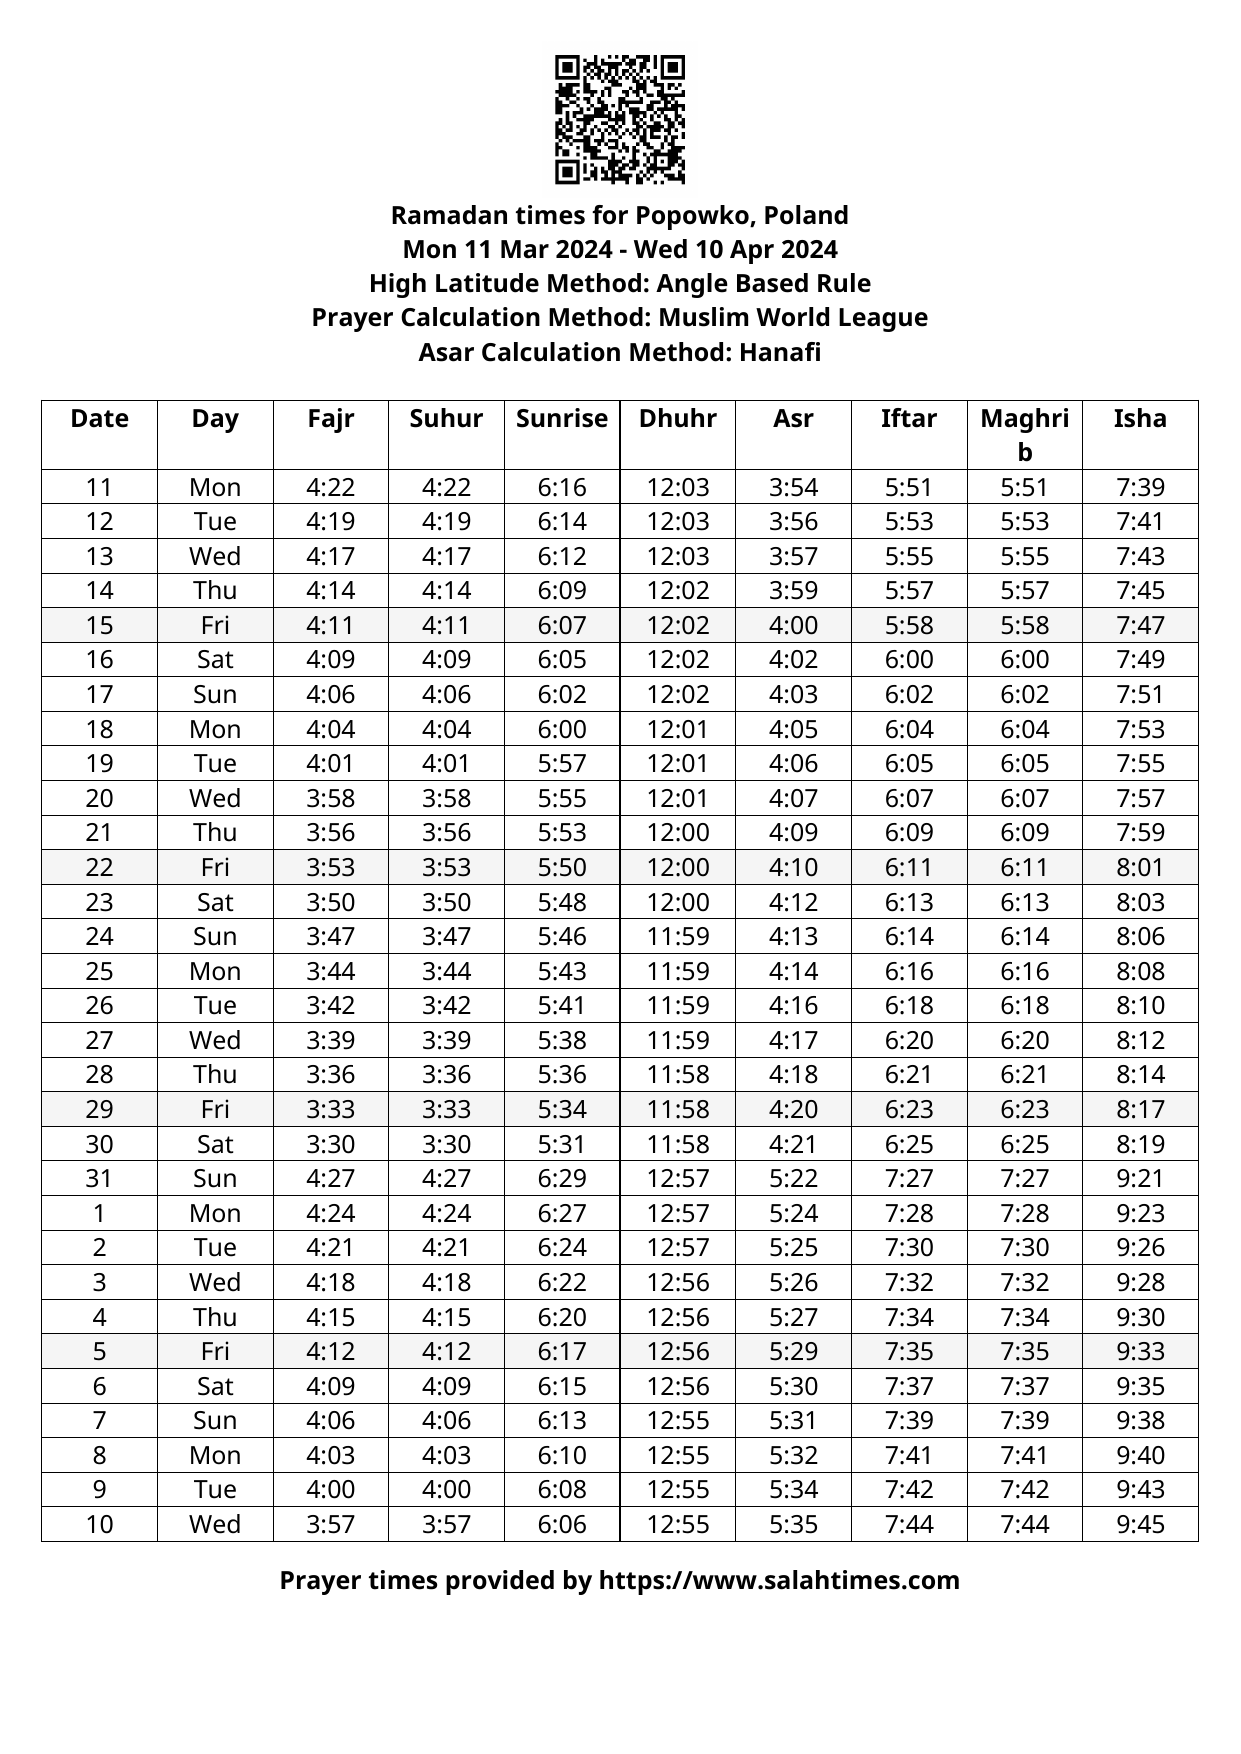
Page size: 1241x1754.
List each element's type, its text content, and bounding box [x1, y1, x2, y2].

table_cell Fri [158, 1092, 273, 1126]
table_cell 9:21 [1083, 1161, 1198, 1195]
table_cell 6:16 [852, 954, 967, 987]
table_cell 3:47 [389, 919, 504, 953]
table_cell 4:06 [389, 1404, 504, 1437]
table_cell Thu [158, 816, 273, 849]
table_cell 4:12 [736, 885, 851, 918]
table_cell 4 [42, 1300, 157, 1333]
table_cell 6:15 [505, 1369, 619, 1402]
table_cell 12:01 [621, 781, 735, 814]
table_cell 12:57 [621, 1231, 735, 1264]
table_cell 4:00 [274, 1473, 388, 1506]
table_cell 9:33 [1083, 1334, 1198, 1368]
table_cell Sat [158, 1127, 273, 1160]
table_cell 7:35 [852, 1334, 967, 1368]
table_cell Thu [158, 574, 273, 607]
table_cell 21 [42, 816, 157, 849]
table_cell 8:08 [1083, 954, 1198, 987]
table_cell Mon [158, 954, 273, 987]
table_cell 31 [42, 1161, 157, 1195]
table_cell 6:20 [968, 1023, 1082, 1057]
table_cell 6:23 [968, 1092, 1082, 1126]
table_cell 12:03 [621, 504, 735, 538]
table_cell 19 [42, 746, 157, 780]
table_cell 6:06 [505, 1507, 619, 1541]
table_cell 5:32 [736, 1438, 851, 1472]
table_cell 8:03 [1083, 885, 1198, 918]
table_cell 9 [42, 1473, 157, 1506]
table_cell 12:55 [621, 1404, 735, 1437]
table_cell 5:25 [736, 1231, 851, 1264]
table_cell 7:42 [968, 1473, 1082, 1506]
table_cell 4:16 [736, 989, 851, 1022]
table_cell 6:17 [505, 1334, 619, 1368]
table_cell 3:39 [274, 1023, 388, 1057]
table_cell 4:05 [736, 712, 851, 745]
table_cell 9:26 [1083, 1231, 1198, 1264]
table_cell 5 [42, 1334, 157, 1368]
table_cell 3:44 [389, 954, 504, 987]
table_cell 5:36 [505, 1058, 619, 1091]
table_cell Tue [158, 1473, 273, 1506]
table_cell 4:14 [389, 574, 504, 607]
table_cell 7:41 [852, 1438, 967, 1472]
table_cell 9:40 [1083, 1438, 1198, 1472]
table_cell 4:09 [389, 643, 504, 676]
table_cell 4:18 [736, 1058, 851, 1091]
table_cell 4:03 [389, 1438, 504, 1472]
table_cell 3:54 [736, 470, 851, 503]
table_cell 3:50 [274, 885, 388, 918]
table_cell 7 [42, 1404, 157, 1437]
table_cell 5:34 [505, 1092, 619, 1126]
table_cell 12:02 [621, 608, 735, 642]
table_cell 5:57 [852, 574, 967, 607]
text Asar Calculation Method: Hanafi [42, 334, 1198, 368]
table_cell 7:27 [852, 1161, 967, 1195]
table_cell 7:34 [968, 1300, 1082, 1333]
table_cell 12:03 [621, 470, 735, 503]
table_cell 5:53 [852, 504, 967, 538]
table_cell Tue [158, 1231, 273, 1264]
table_cell 6:04 [968, 712, 1082, 745]
table_cell 6:08 [505, 1473, 619, 1506]
table_cell 12:00 [621, 885, 735, 918]
table_cell 12:56 [621, 1334, 735, 1368]
table_cell 7:57 [1083, 781, 1198, 814]
table_cell 9:43 [1083, 1473, 1198, 1506]
table_cell 6:02 [968, 677, 1082, 711]
table_cell 11 [42, 470, 157, 503]
table_cell 4:12 [274, 1334, 388, 1368]
table_cell 3:50 [389, 885, 504, 918]
table_cell 4:21 [736, 1127, 851, 1160]
table_cell 4:24 [274, 1196, 388, 1229]
table_cell 5:24 [736, 1196, 851, 1229]
table_cell 4:17 [736, 1023, 851, 1057]
table_cell 6:14 [968, 919, 1082, 953]
table_cell 11:58 [621, 1127, 735, 1160]
table_cell 4:18 [389, 1265, 504, 1299]
text Mon 11 Mar 2024 - Wed 10 Apr 2024 [42, 232, 1198, 266]
table_cell 6:09 [505, 574, 619, 607]
table_cell 8:17 [1083, 1092, 1198, 1126]
table_cell 4:01 [274, 746, 388, 780]
table_cell 7:59 [1083, 816, 1198, 849]
table_header Date [42, 401, 157, 469]
table_cell 5:58 [968, 608, 1082, 642]
table_cell 3:30 [274, 1127, 388, 1160]
table_cell 26 [42, 989, 157, 1022]
table_cell 3:57 [389, 1507, 504, 1541]
table_cell 4:11 [389, 608, 504, 642]
table_cell 12:56 [621, 1300, 735, 1333]
table_cell 6:11 [852, 850, 967, 884]
table_cell 4:09 [274, 1369, 388, 1402]
table_cell 5:57 [968, 574, 1082, 607]
table_cell 4:21 [274, 1231, 388, 1264]
table_cell 6:07 [968, 781, 1082, 814]
table_cell 6:10 [505, 1438, 619, 1472]
table_cell Sat [158, 885, 273, 918]
table_cell 4:11 [274, 608, 388, 642]
table_cell 2 [42, 1231, 157, 1264]
table_cell 3:42 [274, 989, 388, 1022]
table_cell 4:04 [389, 712, 504, 745]
table_cell 3:47 [274, 919, 388, 953]
table_cell 4:03 [274, 1438, 388, 1472]
table_cell 3:42 [389, 989, 504, 1022]
table_cell 7:28 [968, 1196, 1082, 1229]
table_header Day [158, 401, 273, 469]
table_cell 5:57 [505, 746, 619, 780]
table_cell 7:44 [968, 1507, 1082, 1541]
table_cell 3:36 [389, 1058, 504, 1091]
table_cell 4:00 [389, 1473, 504, 1506]
table_cell 4:19 [274, 504, 388, 538]
table_cell Thu [158, 1058, 273, 1091]
table_cell 7:49 [1083, 643, 1198, 676]
table_cell 5:55 [968, 539, 1082, 572]
table_cell 5:53 [968, 504, 1082, 538]
table_cell 4:27 [389, 1161, 504, 1195]
table_cell 6:25 [968, 1127, 1082, 1160]
table_cell 7:39 [1083, 470, 1198, 503]
text Prayer Calculation Method: Muslim World League [42, 300, 1198, 334]
table_cell 8 [42, 1438, 157, 1472]
table_cell 6:09 [968, 816, 1082, 849]
table_cell 6:14 [852, 919, 967, 953]
table_cell 15 [42, 608, 157, 642]
table_cell 8:14 [1083, 1058, 1198, 1091]
table_cell 11:59 [621, 919, 735, 953]
table_cell Mon [158, 1196, 273, 1229]
text High Latitude Method: Angle Based Rule [42, 266, 1198, 300]
table_cell 4:06 [274, 677, 388, 711]
table_cell 6:02 [852, 677, 967, 711]
table_cell 12:56 [621, 1265, 735, 1299]
table_cell 11:58 [621, 1092, 735, 1126]
table_cell 3:36 [274, 1058, 388, 1091]
table_header Suhur [389, 401, 504, 469]
table_cell 6:18 [852, 989, 967, 1022]
table_cell Thu [158, 1300, 273, 1333]
table_cell 4:15 [274, 1300, 388, 1333]
table_cell 5:22 [736, 1161, 851, 1195]
table_cell 7:27 [968, 1161, 1082, 1195]
table_cell 12:03 [621, 539, 735, 572]
table_cell Mon [158, 1438, 273, 1472]
table_cell 7:55 [1083, 746, 1198, 780]
table_cell Tue [158, 746, 273, 780]
table_cell 5:38 [505, 1023, 619, 1057]
table_cell 4:09 [274, 643, 388, 676]
table_cell 4:10 [736, 850, 851, 884]
table_cell 6:20 [852, 1023, 967, 1057]
table_cell 3:57 [274, 1507, 388, 1541]
table_cell 7:30 [968, 1231, 1082, 1264]
table_cell Sun [158, 1404, 273, 1437]
table_cell 4:06 [274, 1404, 388, 1437]
table_cell 3:39 [389, 1023, 504, 1057]
table_cell 6:25 [852, 1127, 967, 1160]
text Prayer times provided by https://www.salahtimes.com [42, 1563, 1198, 1597]
table_cell Wed [158, 781, 273, 814]
table_cell 9:28 [1083, 1265, 1198, 1299]
table_cell 11:59 [621, 989, 735, 1022]
table_cell 3:56 [274, 816, 388, 849]
table_cell 6:18 [968, 989, 1082, 1022]
text Ramadan times for Popowko, Poland [42, 198, 1198, 232]
table_cell 7:32 [968, 1265, 1082, 1299]
table_cell Sun [158, 677, 273, 711]
table_cell 8:12 [1083, 1023, 1198, 1057]
table_cell Mon [158, 470, 273, 503]
table_cell 7:35 [968, 1334, 1082, 1368]
table_cell 4:14 [274, 574, 388, 607]
table_cell 4:24 [389, 1196, 504, 1229]
table_cell 28 [42, 1058, 157, 1091]
table_cell 3 [42, 1265, 157, 1299]
table_cell 4:15 [389, 1300, 504, 1333]
table_cell 8:10 [1083, 989, 1198, 1022]
table_cell 3:56 [389, 816, 504, 849]
table_cell 7:45 [1083, 574, 1198, 607]
table_cell 12:02 [621, 677, 735, 711]
table_cell 8:06 [1083, 919, 1198, 953]
table_cell 5:55 [852, 539, 967, 572]
table_cell 12 [42, 504, 157, 538]
table_cell 7:28 [852, 1196, 967, 1229]
table_cell 4:20 [736, 1092, 851, 1126]
table_cell 5:43 [505, 954, 619, 987]
table_cell 4:14 [736, 954, 851, 987]
table_cell 6:04 [852, 712, 967, 745]
table_cell 7:43 [1083, 539, 1198, 572]
table_header Asr [736, 401, 851, 469]
table_cell 11:59 [621, 1023, 735, 1057]
table_cell 12:01 [621, 746, 735, 780]
table_cell 4:00 [736, 608, 851, 642]
table_cell 20 [42, 781, 157, 814]
table_cell 6:27 [505, 1196, 619, 1229]
table_cell 4:01 [389, 746, 504, 780]
table_cell 4:19 [389, 504, 504, 538]
table_cell 7:53 [1083, 712, 1198, 745]
table_cell 6:23 [852, 1092, 967, 1126]
table_cell 7:39 [968, 1404, 1082, 1437]
picture [542, 41, 699, 198]
table_cell Wed [158, 1023, 273, 1057]
table_cell 9:35 [1083, 1369, 1198, 1402]
table_cell 4:18 [274, 1265, 388, 1299]
table_cell 4:27 [274, 1161, 388, 1195]
table_cell 4:17 [274, 539, 388, 572]
table_cell 8:19 [1083, 1127, 1198, 1160]
table_cell 3:33 [389, 1092, 504, 1126]
table_cell 6:16 [968, 954, 1082, 987]
table_cell Sat [158, 1369, 273, 1402]
table_cell 6:05 [852, 746, 967, 780]
table_cell 6:09 [852, 816, 967, 849]
table_cell 12:55 [621, 1473, 735, 1506]
table_cell Mon [158, 712, 273, 745]
table_cell 7:41 [1083, 504, 1198, 538]
table_cell Sat [158, 643, 273, 676]
table_cell 7:37 [852, 1369, 967, 1402]
table_cell 6:05 [505, 643, 619, 676]
table_cell 7:44 [852, 1507, 967, 1541]
table_cell 6 [42, 1369, 157, 1402]
table_cell 3:30 [389, 1127, 504, 1160]
table_cell Wed [158, 1265, 273, 1299]
table_cell 6:00 [968, 643, 1082, 676]
table_cell Fri [158, 850, 273, 884]
table_cell 3:57 [736, 539, 851, 572]
table_cell 4:17 [389, 539, 504, 572]
table_cell 5:46 [505, 919, 619, 953]
table_cell 9:23 [1083, 1196, 1198, 1229]
table_cell Fri [158, 1334, 273, 1368]
table_cell 5:31 [736, 1404, 851, 1437]
table_cell 4:02 [736, 643, 851, 676]
table_cell 7:37 [968, 1369, 1082, 1402]
table_cell 7:47 [1083, 608, 1198, 642]
table_cell 29 [42, 1092, 157, 1126]
table_cell 12:57 [621, 1196, 735, 1229]
table_cell 12:56 [621, 1369, 735, 1402]
table_cell 24 [42, 919, 157, 953]
table_header Isha [1083, 401, 1198, 469]
table_cell 3:53 [389, 850, 504, 884]
table_cell 3:44 [274, 954, 388, 987]
table_cell 3:56 [736, 504, 851, 538]
table_cell 12:55 [621, 1507, 735, 1541]
table_cell 4:12 [389, 1334, 504, 1368]
table_cell 12:00 [621, 850, 735, 884]
table_cell 16 [42, 643, 157, 676]
table_cell 7:41 [968, 1438, 1082, 1472]
table_cell 6:07 [505, 608, 619, 642]
table_cell 5:26 [736, 1265, 851, 1299]
table_cell Wed [158, 1507, 273, 1541]
table_cell 12:02 [621, 643, 735, 676]
table_cell 3:33 [274, 1092, 388, 1126]
table_cell 5:30 [736, 1369, 851, 1402]
table_header Dhuhr [621, 401, 735, 469]
table_cell 7:34 [852, 1300, 967, 1333]
table_cell 10 [42, 1507, 157, 1541]
table_cell 4:21 [389, 1231, 504, 1264]
table_cell 14 [42, 574, 157, 607]
table_cell 5:48 [505, 885, 619, 918]
table_cell 30 [42, 1127, 157, 1160]
table_cell 6:24 [505, 1231, 619, 1264]
table_cell Sun [158, 1161, 273, 1195]
table_cell Wed [158, 539, 273, 572]
table_cell 7:30 [852, 1231, 967, 1264]
table_cell 3:58 [389, 781, 504, 814]
table_cell 1 [42, 1196, 157, 1229]
table_cell 6:21 [852, 1058, 967, 1091]
table_cell 6:13 [505, 1404, 619, 1437]
table_cell 12:01 [621, 712, 735, 745]
table_cell 12:00 [621, 816, 735, 849]
table_cell 22 [42, 850, 157, 884]
table_cell 6:20 [505, 1300, 619, 1333]
table_cell 5:41 [505, 989, 619, 1022]
table_header Fajr [274, 401, 388, 469]
table_cell 4:06 [736, 746, 851, 780]
table_cell 6:14 [505, 504, 619, 538]
table_cell 6:16 [505, 470, 619, 503]
table_cell 6:05 [968, 746, 1082, 780]
table_cell 12:02 [621, 574, 735, 607]
table_cell 5:50 [505, 850, 619, 884]
table_cell 23 [42, 885, 157, 918]
table_cell 5:34 [736, 1473, 851, 1506]
table_cell 17 [42, 677, 157, 711]
table_cell 3:58 [274, 781, 388, 814]
table_cell 8:01 [1083, 850, 1198, 884]
table_cell Sun [158, 919, 273, 953]
table_cell Fri [158, 608, 273, 642]
table_cell 11:58 [621, 1058, 735, 1091]
table_cell 6:22 [505, 1265, 619, 1299]
table_cell 3:53 [274, 850, 388, 884]
table_cell 5:31 [505, 1127, 619, 1160]
table_cell 4:07 [736, 781, 851, 814]
table_cell 6:13 [852, 885, 967, 918]
table_cell 27 [42, 1023, 157, 1057]
table_cell 13 [42, 539, 157, 572]
table_header Iftar [852, 401, 967, 469]
table_cell 5:29 [736, 1334, 851, 1368]
table_cell 6:13 [968, 885, 1082, 918]
table_cell 5:55 [505, 781, 619, 814]
table_cell 11:59 [621, 954, 735, 987]
table_cell 5:35 [736, 1507, 851, 1541]
table_header Sunrise [505, 401, 619, 469]
table_cell 7:42 [852, 1473, 967, 1506]
table_cell 9:38 [1083, 1404, 1198, 1437]
table_cell 5:58 [852, 608, 967, 642]
table_cell 6:21 [968, 1058, 1082, 1091]
table_cell 25 [42, 954, 157, 987]
table_cell 4:22 [274, 470, 388, 503]
table_cell 9:45 [1083, 1507, 1198, 1541]
table_cell Tue [158, 504, 273, 538]
table_cell 5:51 [852, 470, 967, 503]
table_cell 4:09 [389, 1369, 504, 1402]
table_cell 12:57 [621, 1161, 735, 1195]
table_cell 4:13 [736, 919, 851, 953]
table_cell 4:03 [736, 677, 851, 711]
table_cell 4:22 [389, 470, 504, 503]
table_cell 9:30 [1083, 1300, 1198, 1333]
table_cell 5:53 [505, 816, 619, 849]
table_cell 6:12 [505, 539, 619, 572]
table_cell 6:02 [505, 677, 619, 711]
table_cell 6:29 [505, 1161, 619, 1195]
table_cell 7:51 [1083, 677, 1198, 711]
table_cell 18 [42, 712, 157, 745]
table_cell 7:39 [852, 1404, 967, 1437]
table_cell 7:32 [852, 1265, 967, 1299]
table_cell 4:06 [389, 677, 504, 711]
table_cell 3:59 [736, 574, 851, 607]
table_cell 12:55 [621, 1438, 735, 1472]
table_cell 4:09 [736, 816, 851, 849]
table_cell 6:00 [852, 643, 967, 676]
table_cell 4:04 [274, 712, 388, 745]
table_cell 5:27 [736, 1300, 851, 1333]
table_cell Tue [158, 989, 273, 1022]
table_cell 6:07 [852, 781, 967, 814]
table_cell 6:00 [505, 712, 619, 745]
table_cell 5:51 [968, 470, 1082, 503]
table_cell 6:11 [968, 850, 1082, 884]
table_header Maghrib [968, 401, 1082, 469]
